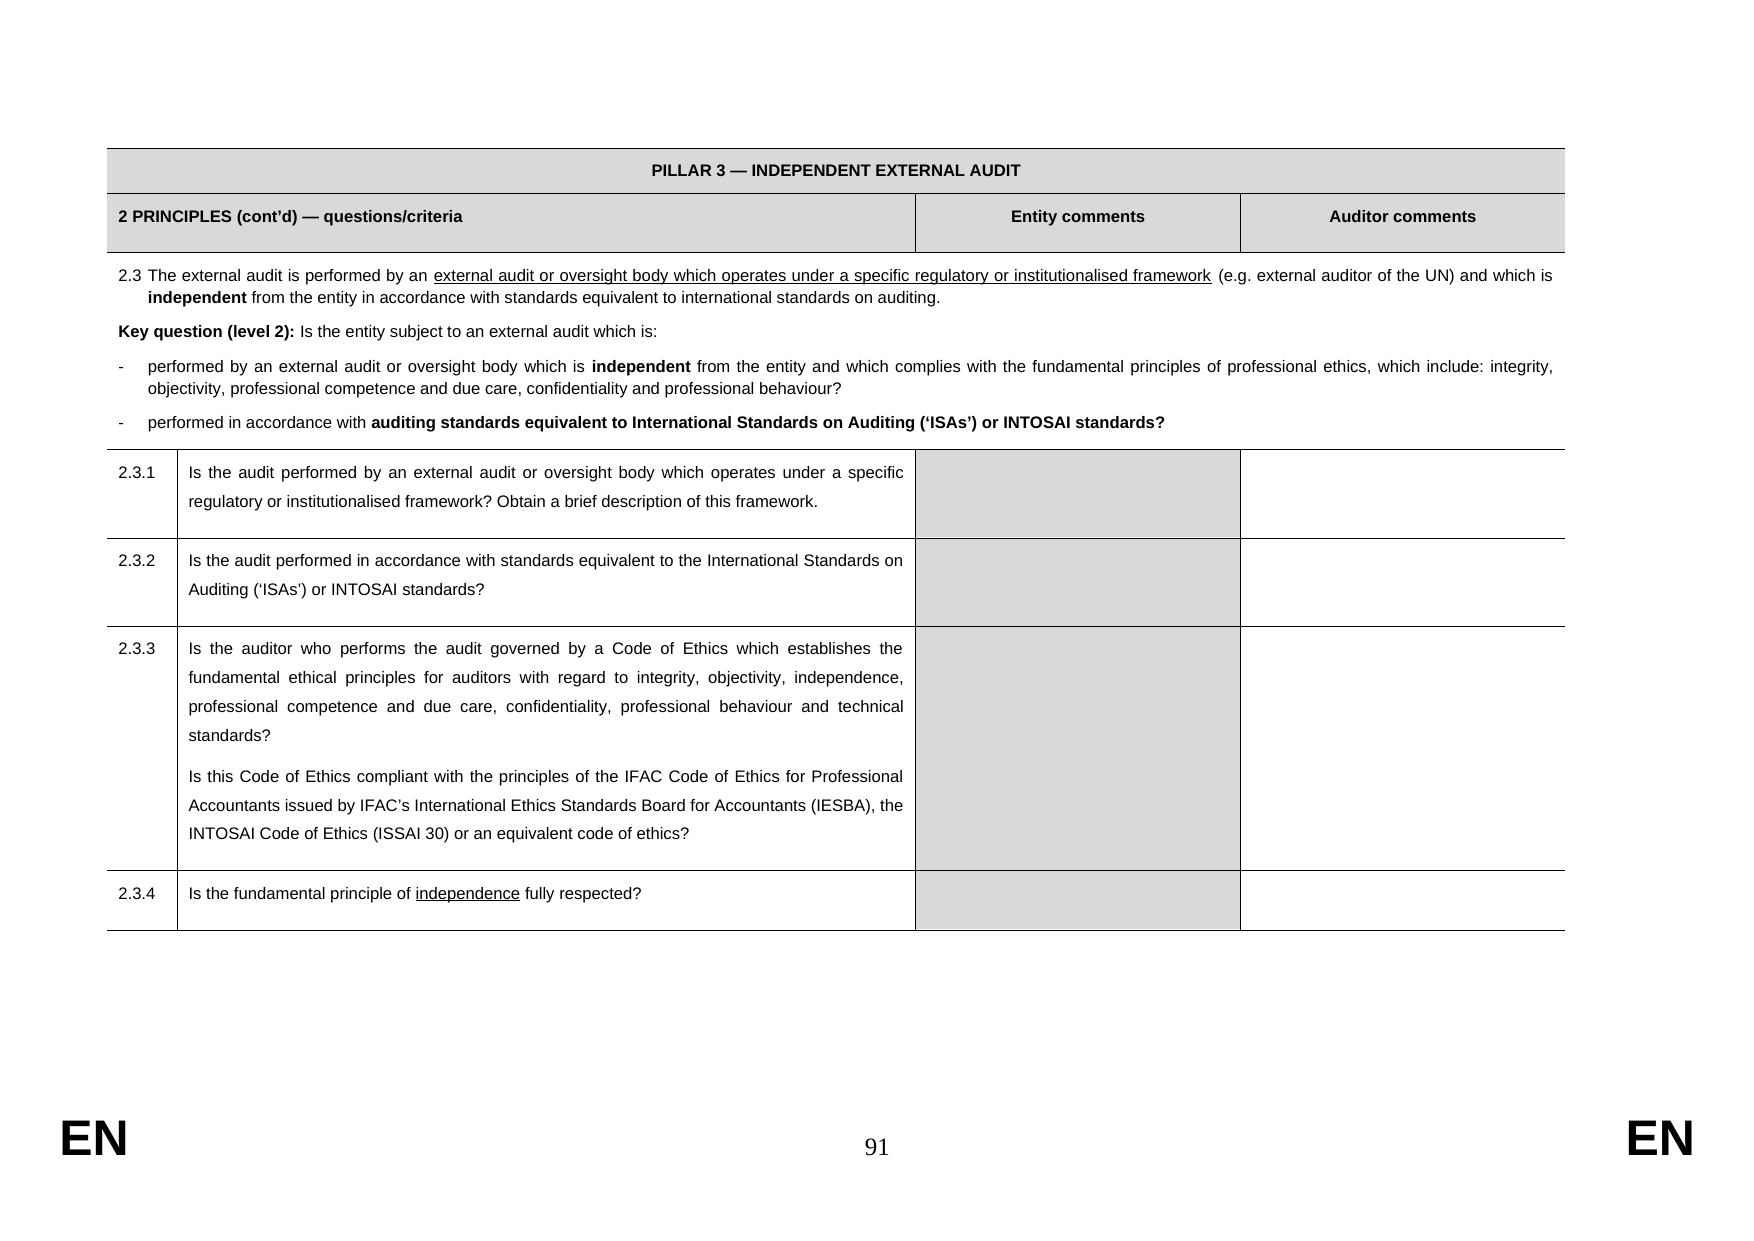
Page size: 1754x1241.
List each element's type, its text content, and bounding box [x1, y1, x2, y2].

table_cell [1241, 871, 1565, 929]
table_cell 2 PRINCIPLES (cont’d) — questions/criteria [107, 194, 915, 252]
table_cell 2.3.1 [107, 450, 177, 537]
table_cell Auditor comments [1241, 194, 1565, 252]
table_cell 2.3.4 [107, 871, 177, 929]
table_cell [916, 450, 1240, 537]
table_cell Is the audit performed by an external audit or oversight body which operates under a specific regulatory or institutionalised framework? Obtain a brief description of this framework. [178, 450, 915, 537]
table_cell [1241, 627, 1565, 870]
table_cell Is the fundamental principle of independence fully respected? [178, 871, 915, 929]
table_cell [916, 627, 1240, 870]
table_cell Is the auditor who performs the audit governed by a Code of Ethics which establishes the fundamental ethical principles for auditors with regard to integrity, objectivity, independence, professional competence and due care, confidentiality, professional behaviour and technical standards? Is this Code of Ethics compliant with the principles of the IFAC Code of Ethics for Professional Accountants issued by IFAC’s International Ethics Standards Board for Accountants (IESBA), the INTOSAI Code of Ethics (ISSAI 30) or an equivalent code of ethics? [178, 627, 915, 870]
table_cell 2.3.3 [107, 627, 177, 870]
table_cell Is the audit performed in accordance with standards equivalent to the International Standards on Auditing (‘ISAs’) or INTOSAI standards? [178, 539, 915, 626]
table_cell 2.3.2 [107, 539, 177, 626]
table_header PILLAR 3 — INDEPENDENT EXTERNAL AUDIT [107, 149, 1565, 193]
table_cell [916, 871, 1240, 929]
table_cell Entity comments [916, 194, 1240, 252]
table_cell [1241, 450, 1565, 537]
table_cell 2.3 The external audit is performed by an external audit or oversight body which operates under a specific regulatory or institutionalised framework (e.g. external auditor of the UN) and which is independent from the entity in accordance with standards equivalent to international standards on auditing. Key question (level 2): Is the entity subject to an external audit which is: - performed by an external audit or oversight body which is independent from the entity and which complies with the fundamental principles of professional ethics, which include: integrity, objectivity, professional competence and due care, confidentiality and professional behaviour? - performed in accordance with auditing standards equivalent to International Standards on Auditing (‘ISAs’) or INTOSAI standards? [107, 253, 1565, 449]
table_cell [1241, 539, 1565, 626]
table_cell [916, 539, 1240, 626]
